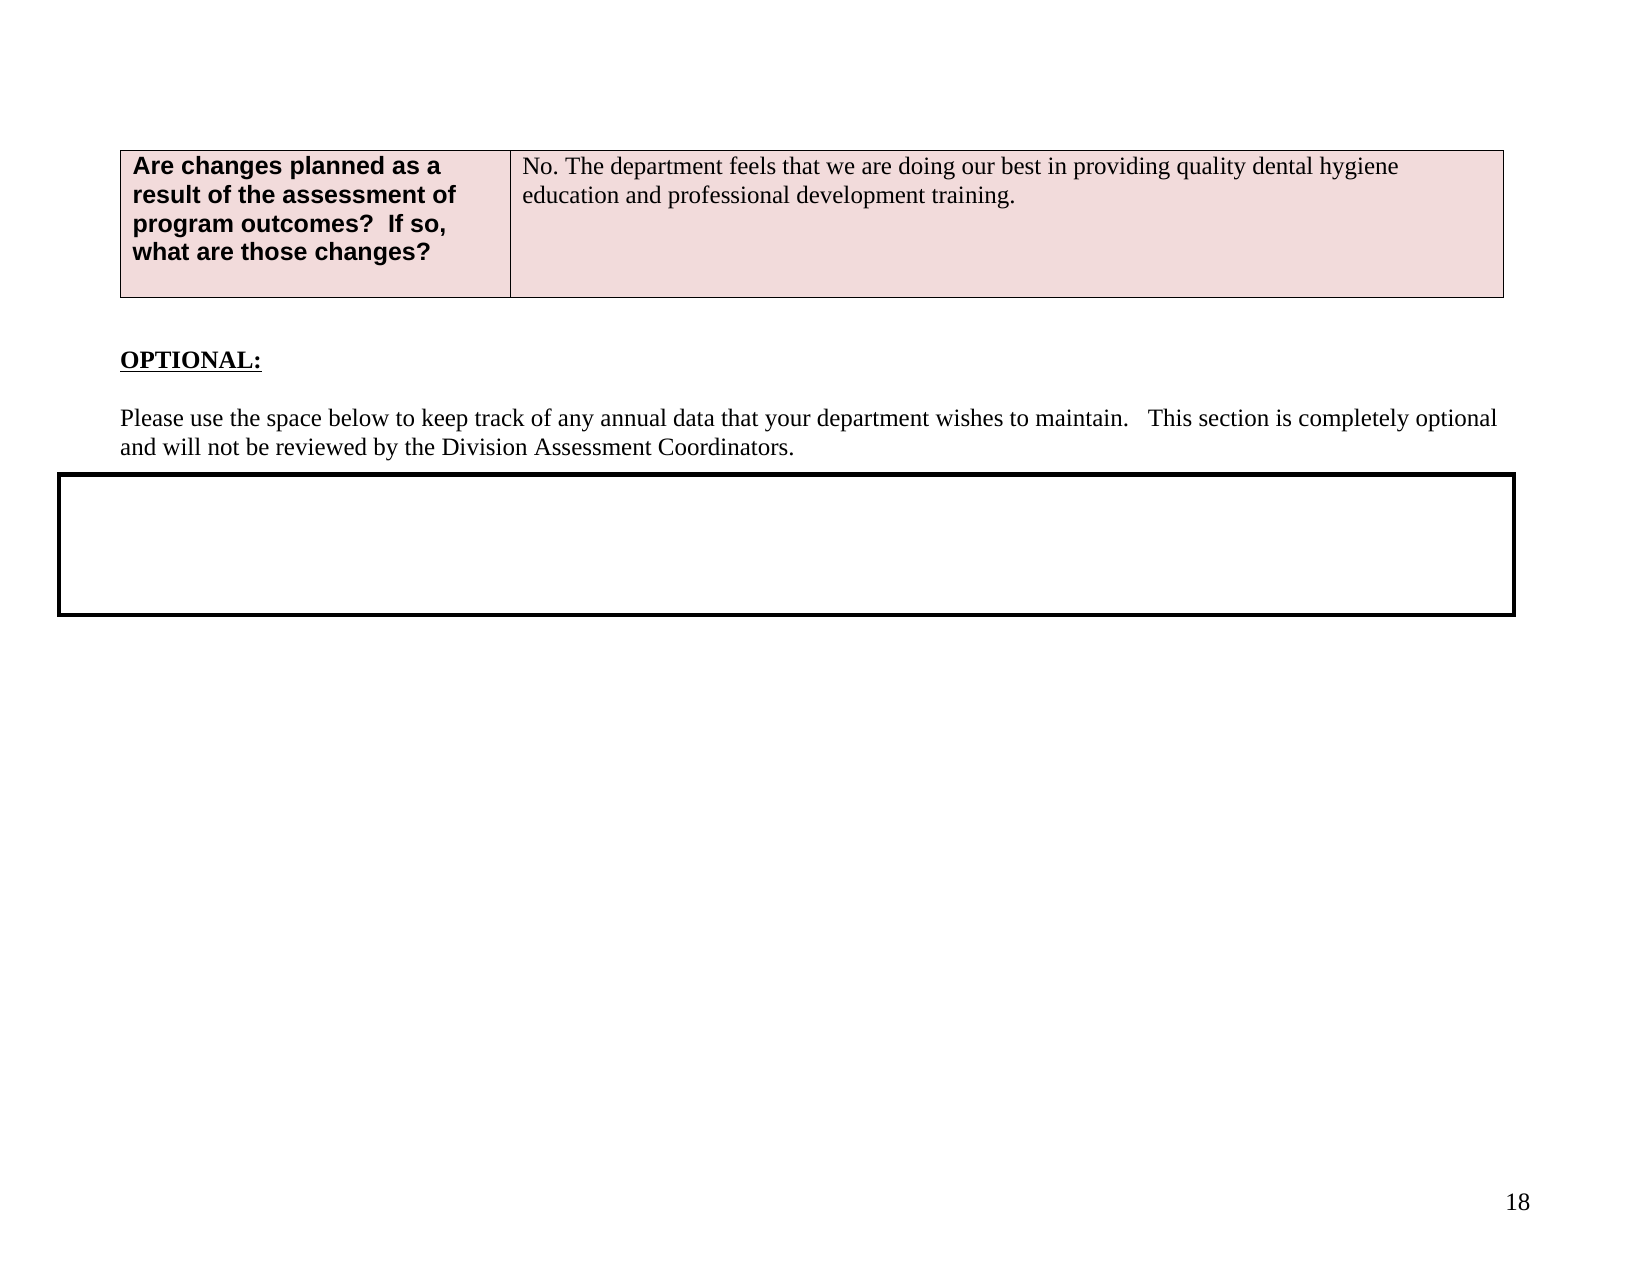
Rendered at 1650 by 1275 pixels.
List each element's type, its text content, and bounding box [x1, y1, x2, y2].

table_header No. The department feels that we are doing our best in providing quality dental hygiene education and professional development training. [511, 151, 1503, 297]
table_header Are changes planned as a result of the assessment of program outcomes? If so, what are those changes? [121, 151, 510, 297]
text OPTIONAL: [120, 346, 1530, 374]
text Please use the space below to keep track of any annual data that your department wishes to maintain. This section is completely optional and will not be reviewed by the Division Assessment Coordinators. [120, 403, 1530, 461]
